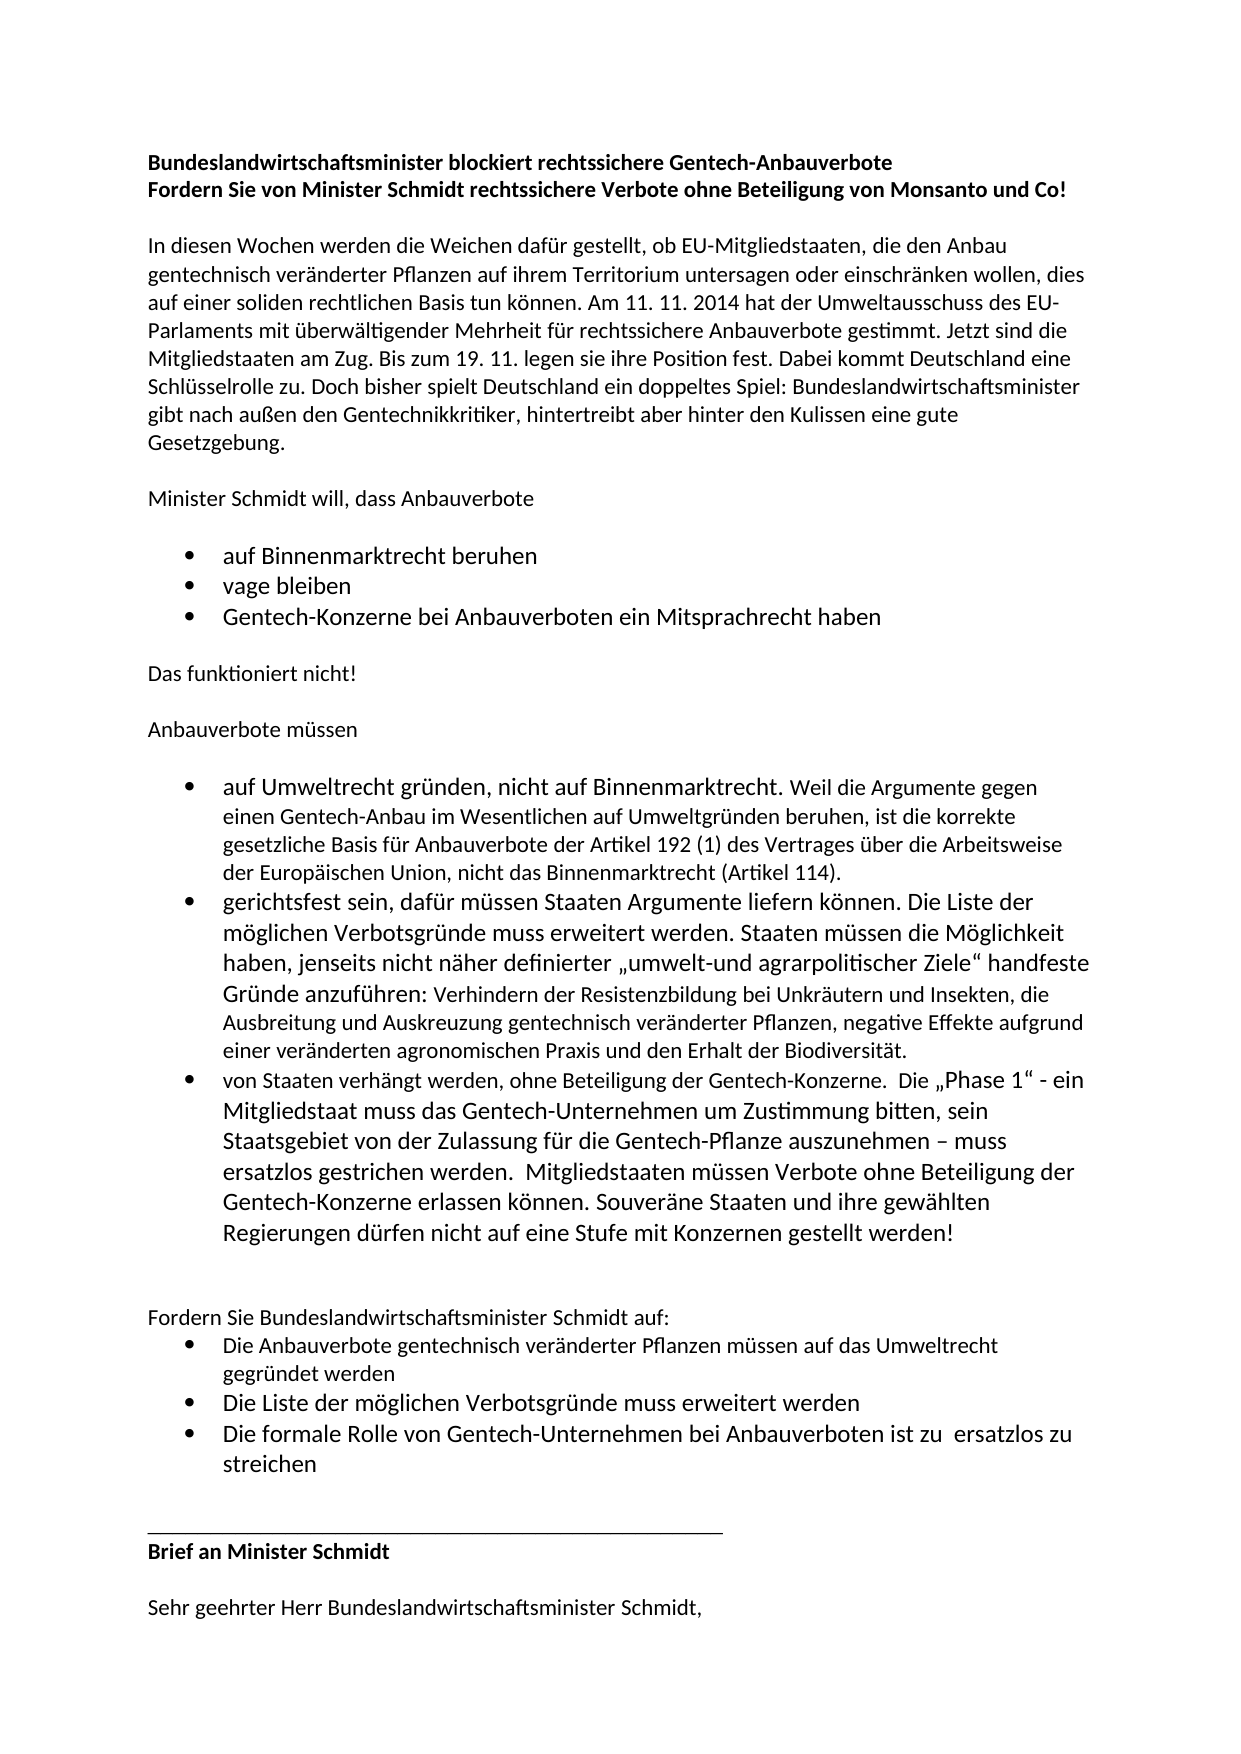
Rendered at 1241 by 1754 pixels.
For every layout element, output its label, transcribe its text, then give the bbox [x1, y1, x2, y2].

list Die Anbauverbote gentechnisch veränderter Pflanzen müssen auf das Umweltrecht gegründet werden [185, 1331, 1093, 1387]
list auf Umweltrecht gründen, nicht auf Binnenmarktrecht. Weil die Argumente gegen einen Gentech-Anbau im Wesentlichen auf Umweltgründen beruhen, ist die korrekte gesetzliche Basis für Anbauverbote der Artikel 192 (1) des Vertrages über die Arbeitsweise der Europäischen Union, nicht das Binnenmarktrecht (Artikel 114). [185, 772, 1093, 886]
list auf Binnenmarktrecht beruhen [185, 540, 1093, 570]
list gerichtsfest sein, dafür müssen Staaten Argumente liefern können. Die Liste der möglichen Verbotsgründe muss erweitert werden. Staaten müssen die Möglichkeit haben, jenseits nicht näher definierter „umwelt-und agrarpolitischer Ziele“ handfeste Gründe anzuführen: Verhindern der Resistenzbildung bei Unkräutern und Insekten, die Ausbreitung und Auskreuzung gentechnisch veränderter Pflanzen, negative Effekte aufgrund einer veränderten agronomischen Praxis und den Erhalt der Biodiversität. [185, 886, 1093, 1064]
list Gentech-Konzerne bei Anbauverboten ein Mitsprachrecht haben [185, 601, 1093, 631]
text In diesen Wochen werden die Weichen dafür gestellt, ob EU-Mitgliedstaaten, die den Anbau gentechnisch veränderter Pflanzen auf ihrem Territorium untersagen oder einschränken wollen, dies auf einer soliden rechtlichen Basis tun können. Am 11. 11. 2014 hat der Umweltausschuss des EU-Parlaments mit überwältigender Mehrheit für rechtssichere Anbauverbote gestimmt. Jetzt sind die Mitgliedstaaten am Zug. Bis zum 19. 11. legen sie ihre Position fest. Dabei kommt Deutschland eine Schlüsselrolle zu. Doch bisher spielt Deutschland ein doppeltes Spiel: Bundeslandwirtschaftsminister gibt nach außen den Gentechnikkritiker, hintertreibt aber hinter den Kulissen eine gute Gesetzgebung. [148, 232, 1093, 456]
text Anbauverbote müssen [148, 716, 1093, 743]
text ______________________________________________ [148, 1508, 1093, 1537]
text Fordern Sie Bundeslandwirtschaftsminister Schmidt auf: [148, 1303, 1093, 1331]
text Das funktioniert nicht! [148, 659, 1093, 687]
list Die Liste der möglichen Verbotsgründe muss erweitert werden [185, 1387, 1093, 1418]
list vage bleiben [185, 570, 1093, 601]
list von Staaten verhängt werden, ohne Beteiligung der Gentech-Konzerne. Die „Phase 1“ - ein Mitgliedstaat muss das Gentech-Unternehmen um Zustimmung bitten, sein Staatsgebiet von der Zulassung für die Gentech-Pflanze auszunehmen – muss ersatzlos gestrichen werden. Mitgliedstaaten müssen Verbote ohne Beteiligung der Gentech-Konzerne erlassen können. Souveräne Staaten und ihre gewählten Regierungen dürfen nicht auf eine Stufe mit Konzernen gestellt werden! [185, 1064, 1093, 1247]
list Die formale Rolle von Gentech-Unternehmen bei Anbauverboten ist zu ersatzlos zu streichen [185, 1418, 1093, 1479]
text Fordern Sie von Minister Schmidt rechtssichere Verbote ohne Beteiligung von Monsanto und Co! [148, 176, 1093, 204]
text Brief an Minister Schmidt [148, 1537, 1093, 1565]
text Sehr geehrter Herr Bundeslandwirtschaftsminister Schmidt, [148, 1593, 1093, 1621]
text Minister Schmidt will, dass Anbauverbote [148, 484, 1093, 512]
text Bundeslandwirtschaftsminister blockiert rechtssichere Gentech-Anbauverbote [148, 148, 1093, 176]
